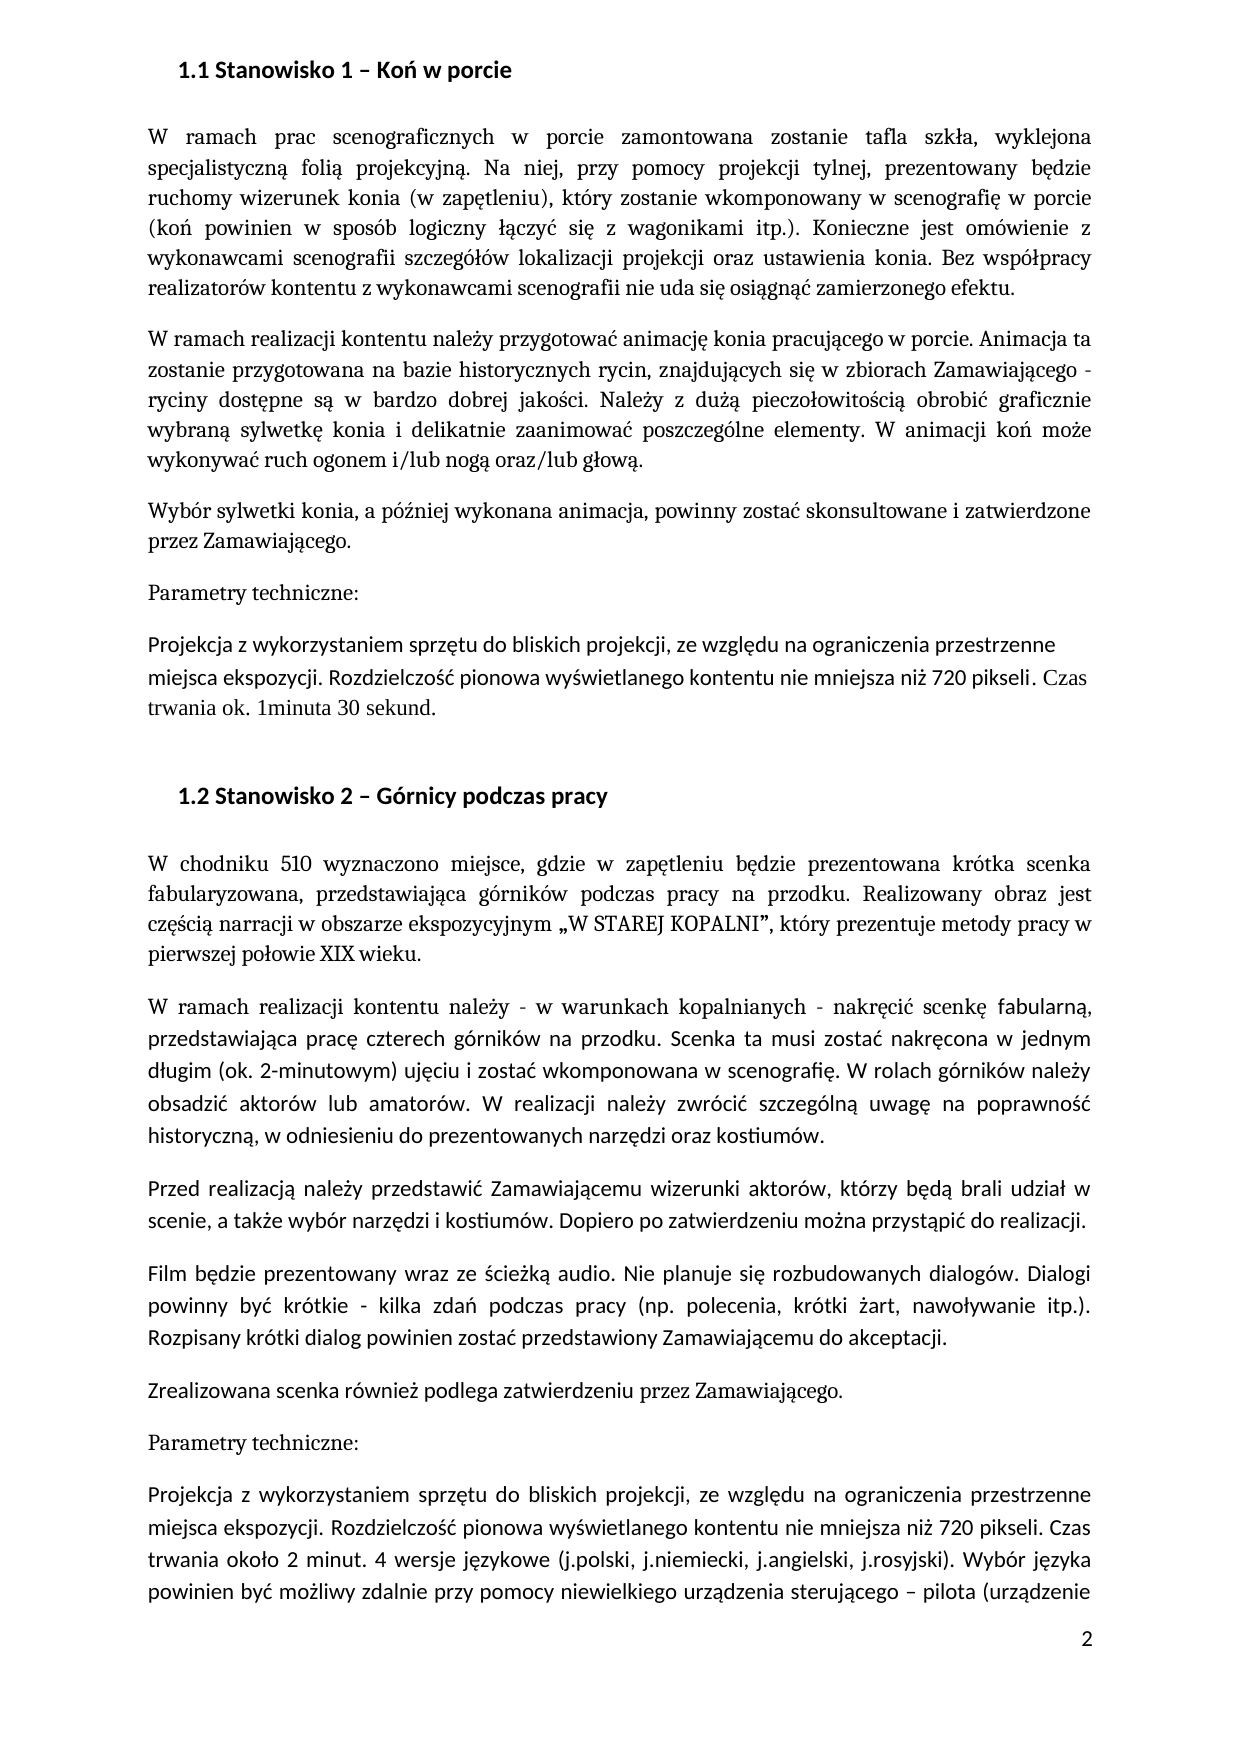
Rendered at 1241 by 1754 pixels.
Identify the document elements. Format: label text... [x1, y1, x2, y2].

text Przed realizacją należy przedstawić Zamawiającemu wizerunki aktorów, którzy będą brali udział w scenie, a także wybór narzędzi i kostiumów. Dopiero po zatwierdzeniu można przystąpić do realizacji. [148, 1174, 1093, 1234]
text Zrealizowana scenka również podlega zatwierdzeniu przez Zamawiającego. [148, 1377, 1093, 1404]
text Film będzie prezentowany wraz ze ścieżką audio. Nie planuje się rozbudowanych dialogów. Dialogi powinny być krótkie - kilka zdań podczas pracy (np. polecenia, krótki żart, nawoływanie itp.). Rozpisany krótki dialog powinien zostać przedstawiony Zamawiającemu do akceptacji. [148, 1259, 1093, 1352]
text Projekcja z wykorzystaniem sprzętu do bliskich projekcji, ze względu na ograniczenia przestrzenne miejsca ekspozycji. Rozdzielczość pionowa wyświetlanego kontentu nie mniejsza niż 720 pikseli. Czas trwania ok. 1minuta 30 sekund. [148, 630, 1093, 721]
text Wybór sylwetki konia, a później wykonana animacja, powinny zostać skonsultowane i zatwierdzone przez Zamawiającego. [148, 498, 1093, 555]
text W chodniku 510 wyznaczono miejsce, gdzie w zapętleniu będzie prezentowana krótka scenka fabularyzowana, przedstawiająca górników podczas pracy na przodku. Realizowany obraz jest częścią narracji w obszarze ekspozycyjnym „W STAREJ KOPALNI”, który prezentuje metody pracy w pierwszej połowie XIX wieku. [148, 851, 1093, 967]
text W ramach realizacji kontentu należy przygotować animację konia pracującego w porcie. Animacja ta zostanie przygotowana na bazie historycznych rycin, znajdujących się w zbiorach Zamawiającego - ryciny dostępne są w bardzo dobrej jakości. Należy z dużą pieczołowitością obrobić graficznie wybraną sylwetkę konia i delikatnie zaanimować poszczególne elementy. W animacji koń może wykonywać ruch ogonem i/lub nogą oraz/lub głową. [148, 326, 1093, 473]
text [148, 1481, 1093, 1605]
text Parametry techniczne: [148, 579, 1093, 606]
text W ramach realizacji kontentu należy - w warunkach kopalnianych - nakręcić scenkę fabularną, przedstawiająca pracę czterech górników na przodku. Scenka ta musi zostać nakręcona w jednym długim (ok. 2-minutowym) ujęciu i zostać wkomponowana w scenografię. W rolach górników należy obsadzić aktorów lub amatorów. W realizacji należy zwrócić szczególną uwagę na poprawność historyczną, w odniesieniu do prezentowanych narzędzi oraz kostiumów. [148, 992, 1093, 1149]
list Stanowisko 2 – Górnicy podczas pracy [177, 781, 1093, 811]
text Parametry techniczne: [148, 1429, 1093, 1456]
text 1.1 Stanowisko 1 – Koń w porcie [177, 54, 1093, 85]
text W ramach prac scenograficznych w porcie zamontowana zostanie tafla szkła, wyklejona specjalistyczną folią projekcyjną. Na niej, przy pomocy projekcji tylnej, prezentowany będzie ruchomy wizerunek konia (w zapętleniu), który zostanie wkomponowany w scenografię w porcie (koń powinien w sposób logiczny łączyć się z wagonikami itp.). Konieczne jest omówienie z wykonawcami scenografii szczegółów lokalizacji projekcji oraz ustawienia konia. Bez współpracy realizatorów kontentu z wykonawcami scenografii nie uda się osiągnąć zamierzonego efektu. [148, 124, 1093, 302]
